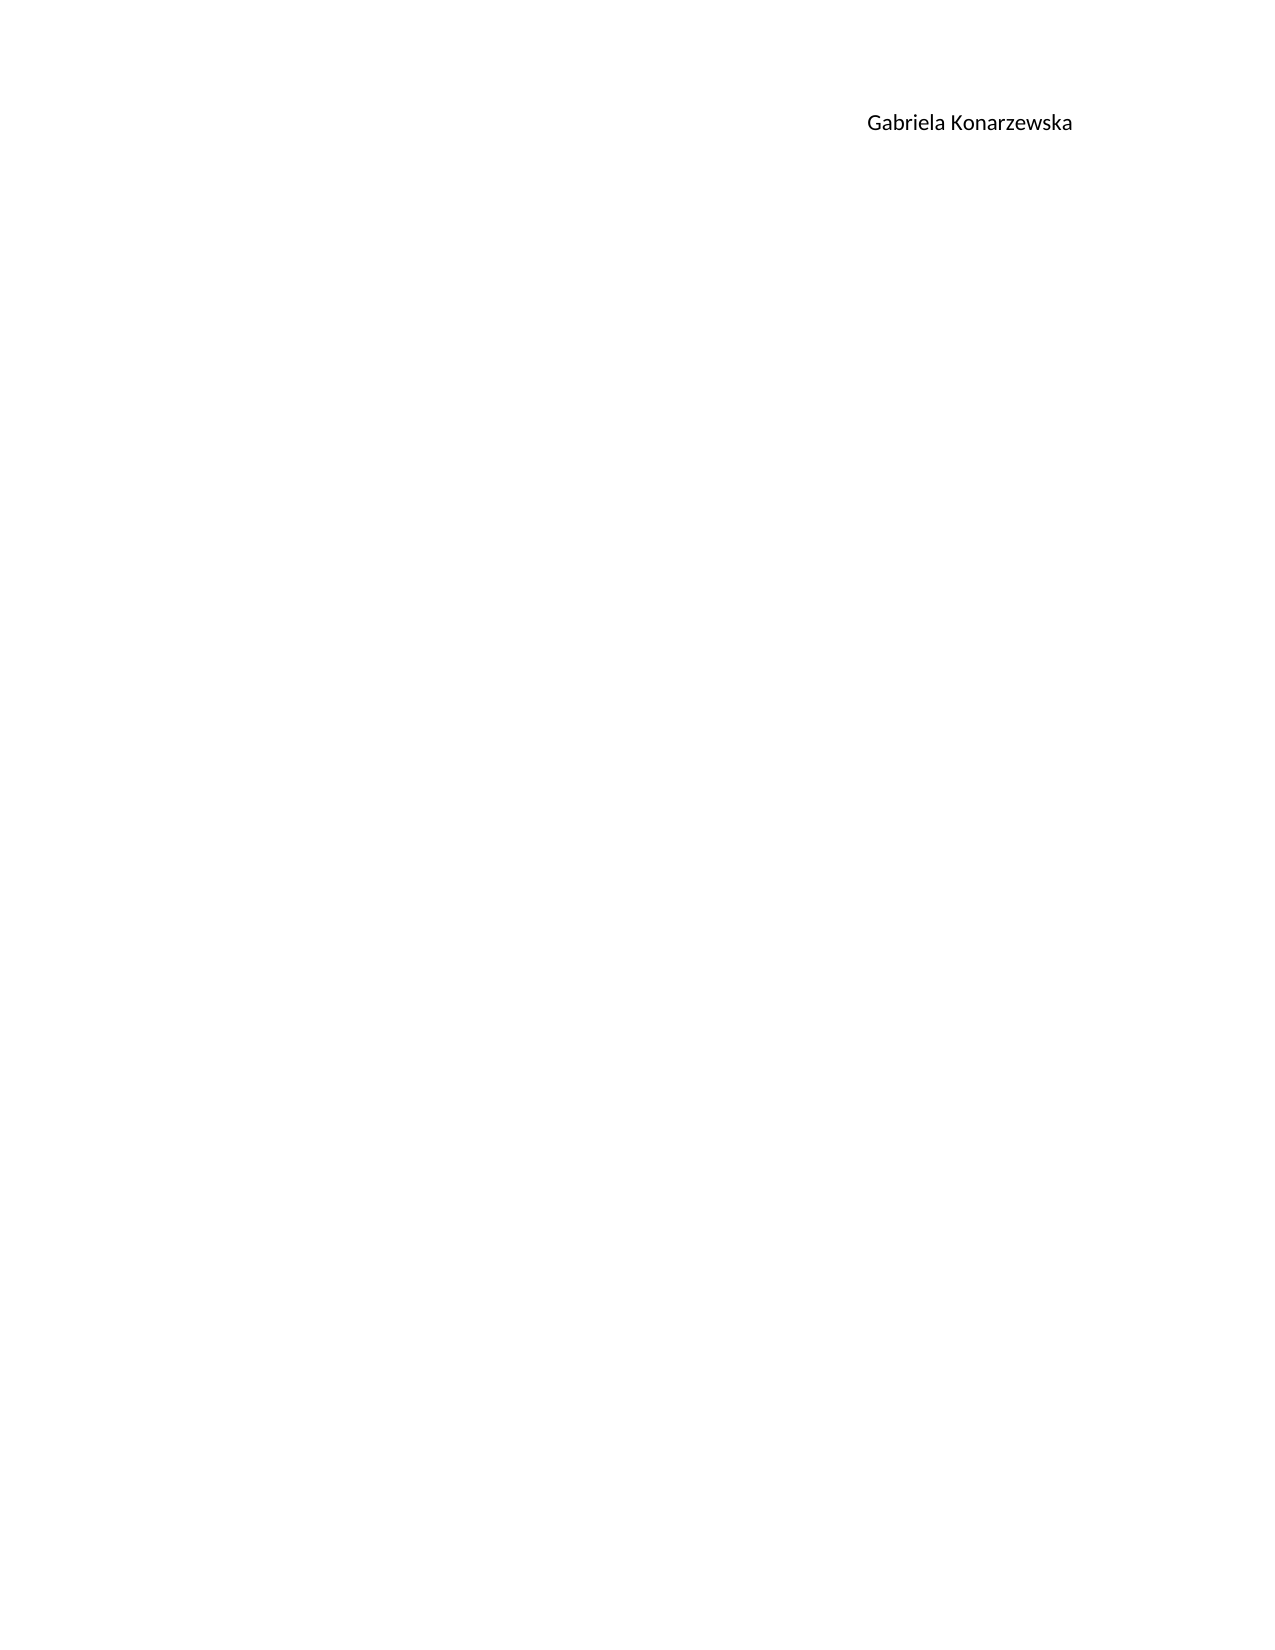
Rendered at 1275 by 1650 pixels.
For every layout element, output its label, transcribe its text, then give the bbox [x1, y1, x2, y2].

text Gabriela Konarzewska [148, 108, 1127, 136]
